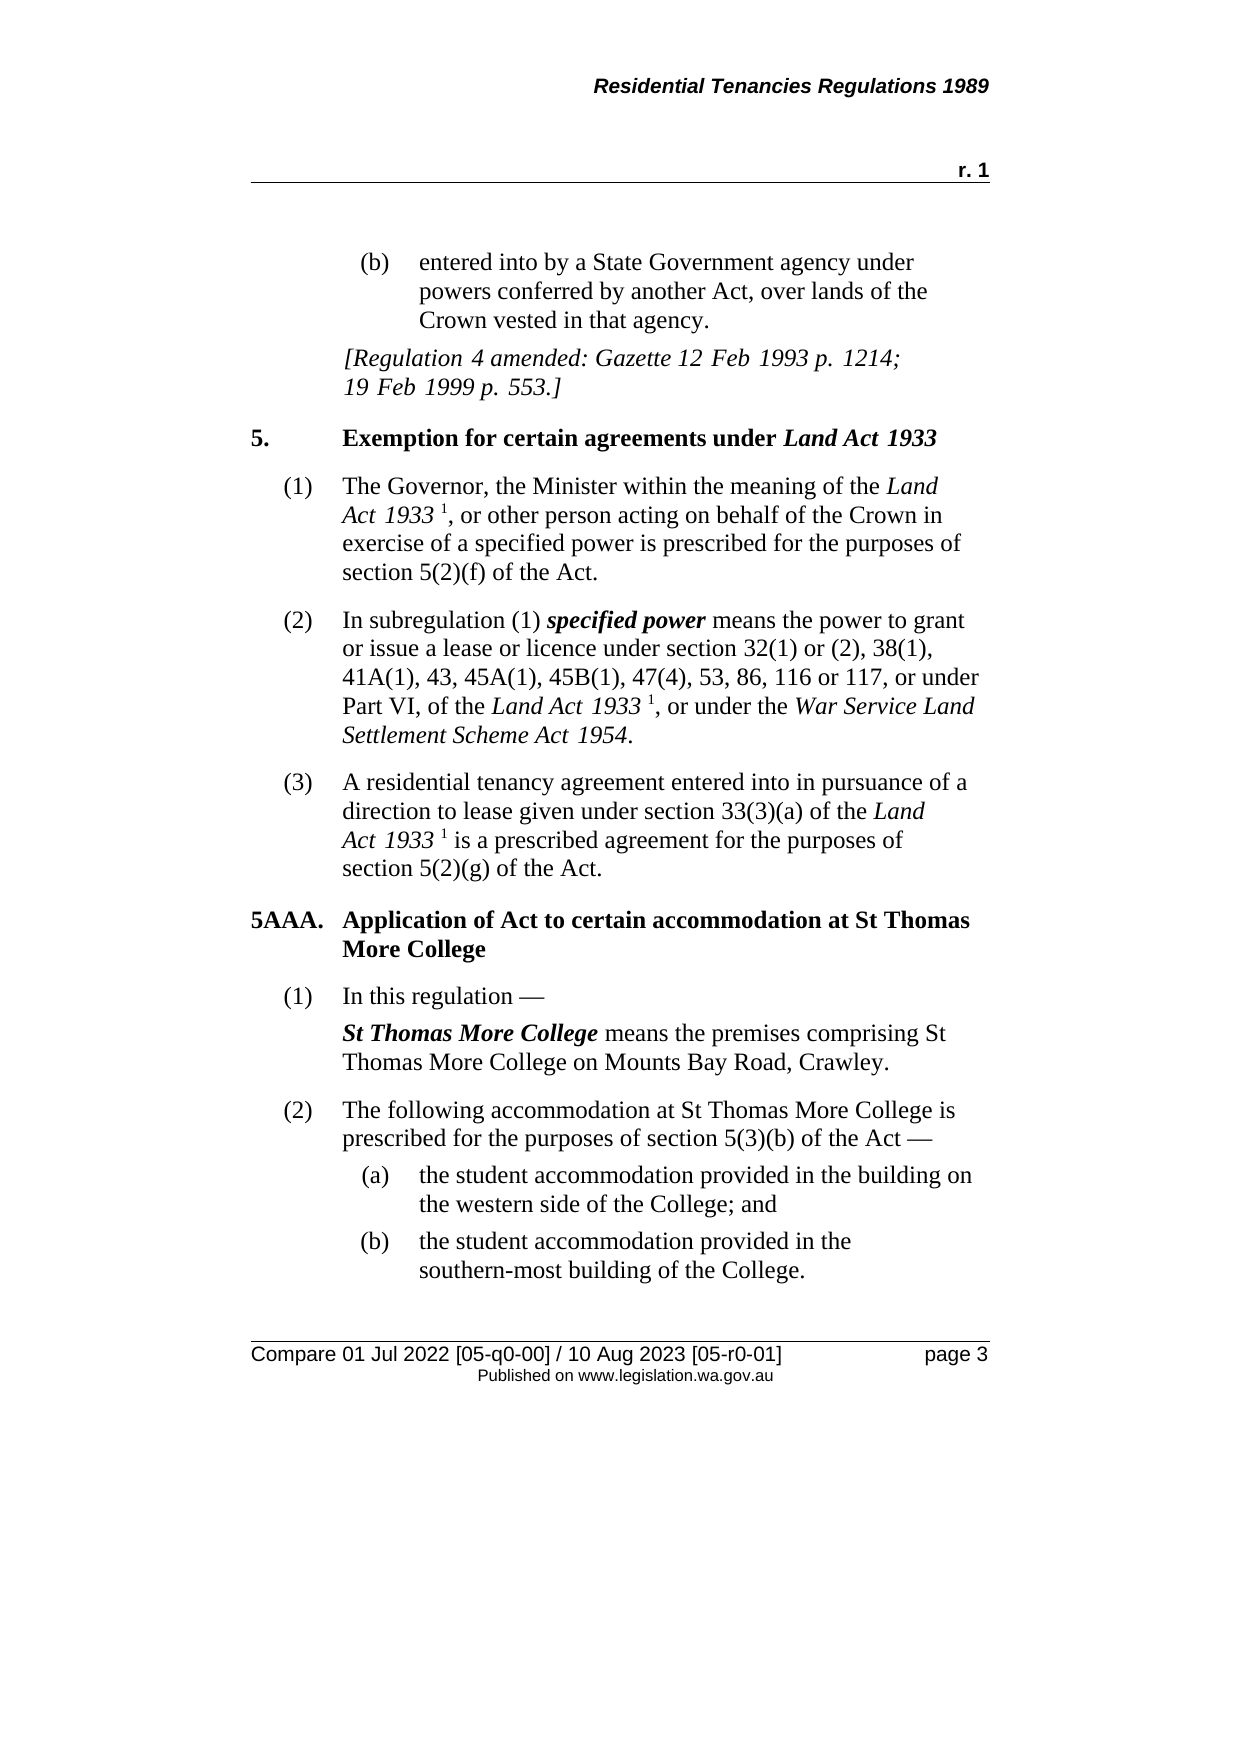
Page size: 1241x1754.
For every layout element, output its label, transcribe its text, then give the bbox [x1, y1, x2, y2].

text (b) entered into by a State Government agency under powers conferred by another Act, over lands of the Crown vested in that agency. [251, 247, 990, 334]
subtitle 5. Exemption for certain agreements under Land Act 1933 [251, 423, 990, 452]
text (3) A residential tenancy agreement entered into in pursuance of a direction to lease given under section 33(3)(a) of the Land Act 1933 1 is a prescribed agreement for the purposes of section 5(2)(g) of the Act. [251, 767, 990, 882]
text (a) the student accommodation provided in the building on the western side of the College; and [251, 1161, 990, 1218]
text (b) the student accommodation provided in the southern-most building of the College. [251, 1226, 990, 1284]
text (1) In this regulation — [251, 981, 990, 1010]
subtitle 5AAA. Application of Act to certain accommodation at St Thomas More College [251, 905, 990, 963]
text (2) The following accommodation at St Thomas More College is prescribed for the purposes of section 5(3)(b) of the Act — [251, 1095, 990, 1152]
text St Thomas More College means the premises comprising St Thomas More College on Mounts Bay Road, Crawley. [251, 1018, 990, 1076]
text [Regulation 4 amended: Gazette 12 Feb 1993 p. 1214; 19 Feb 1999 p. 553.] [251, 343, 990, 401]
text (1) The Governor, the Minister within the meaning of the Land Act 1933 1, or other person acting on behalf of the Crown in exercise of a specified power is prescribed for the purposes of section 5(2)(f) of the Act. [251, 471, 990, 586]
text (2) In subregulation (1) specified power means the power to grant or issue a lease or licence under section 32(1) or (2), 38(1), 41A(1), 43, 45A(1), 45B(1), 47(4), 53, 86, 116 or 117, or under Part VI, of the Land Act 1933 1, or under the War Service Land Settlement Scheme Act 1954. [251, 605, 990, 748]
